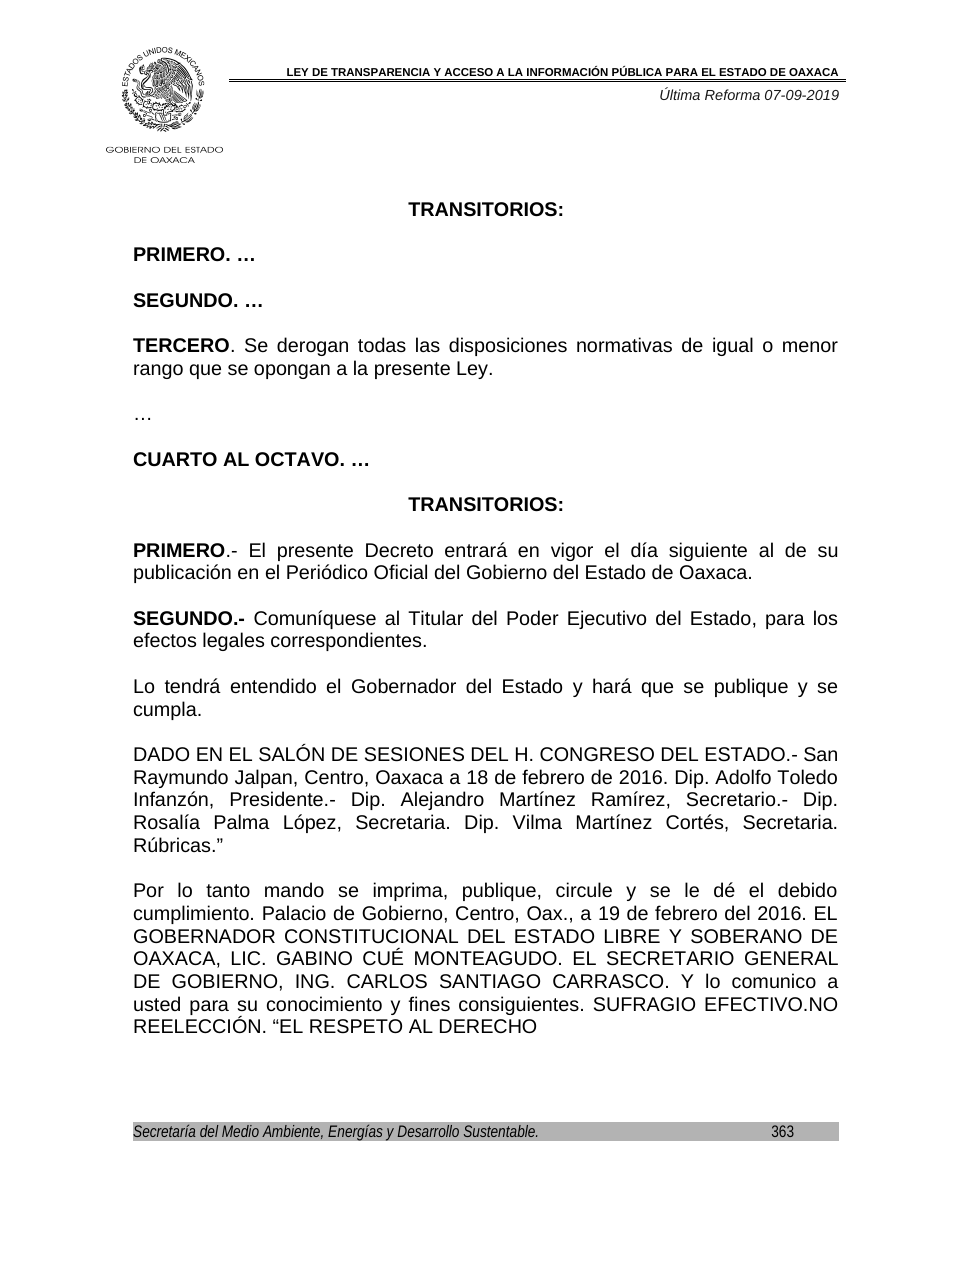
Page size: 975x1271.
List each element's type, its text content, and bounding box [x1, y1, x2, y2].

text TRANSITORIOS: [133, 493, 839, 516]
text TERCERO. Se derogan todas las disposiciones normativas de igual o menor rango que se opongan a la presente Ley. [133, 334, 839, 379]
text … [133, 402, 839, 425]
text SEGUNDO.- Comuníquese al Titular del Poder Ejecutivo del Estado, para los efectos legales correspondientes. [133, 607, 839, 652]
text PRIMERO.- El presente Decreto entrará en vigor el día siguiente al de su publicación en el Periódico Oficial del Gobierno del Estado de Oaxaca. [133, 538, 839, 584]
text TRANSITORIOS: [133, 198, 839, 221]
text PRIMERO. … [133, 243, 839, 266]
text DADO EN EL SALÓN DE SESIONES DEL H. CONGRESO DEL ESTADO.- San Raymundo Jalpan, Centro, Oaxaca a 18 de febrero de 2016. Dip. Adolfo Toledo Infanzón, Presidente.- Dip. Alejandro Martínez Ramírez, Secretario.- Dip. Rosalía Palma López, Secretaria. Dip. Vilma Martínez Cortés, Secretaria. Rúbricas.” [133, 743, 839, 856]
text Lo tendrá entendido el Gobernador del Estado y hará que se publique y se cumpla. [133, 675, 839, 720]
text SEGUNDO. … [133, 289, 839, 311]
text Por lo tanto mando se imprima, publique, circule y se le dé el debido cumplimiento. Palacio de Gobierno, Centro, Oax., a 19 de febrero del 2016. EL GOBERNADOR CONSTITUCIONAL DEL ESTADO LIBRE Y SOBERANO DE OAXACA, LIC. GABINO CUÉ MONTEAGUDO. EL SECRETARIO GENERAL DE GOBIERNO, ING. CARLOS SANTIAGO CARRASCO. Y lo comunico a usted para su conocimiento y fines consiguientes. SUFRAGIO EFECTIVO.NO REELECCIÓN. “EL RESPETO AL DERECHO [133, 879, 839, 1038]
picture [103, 44, 226, 166]
text CUARTO AL OCTAVO. … [133, 448, 839, 470]
